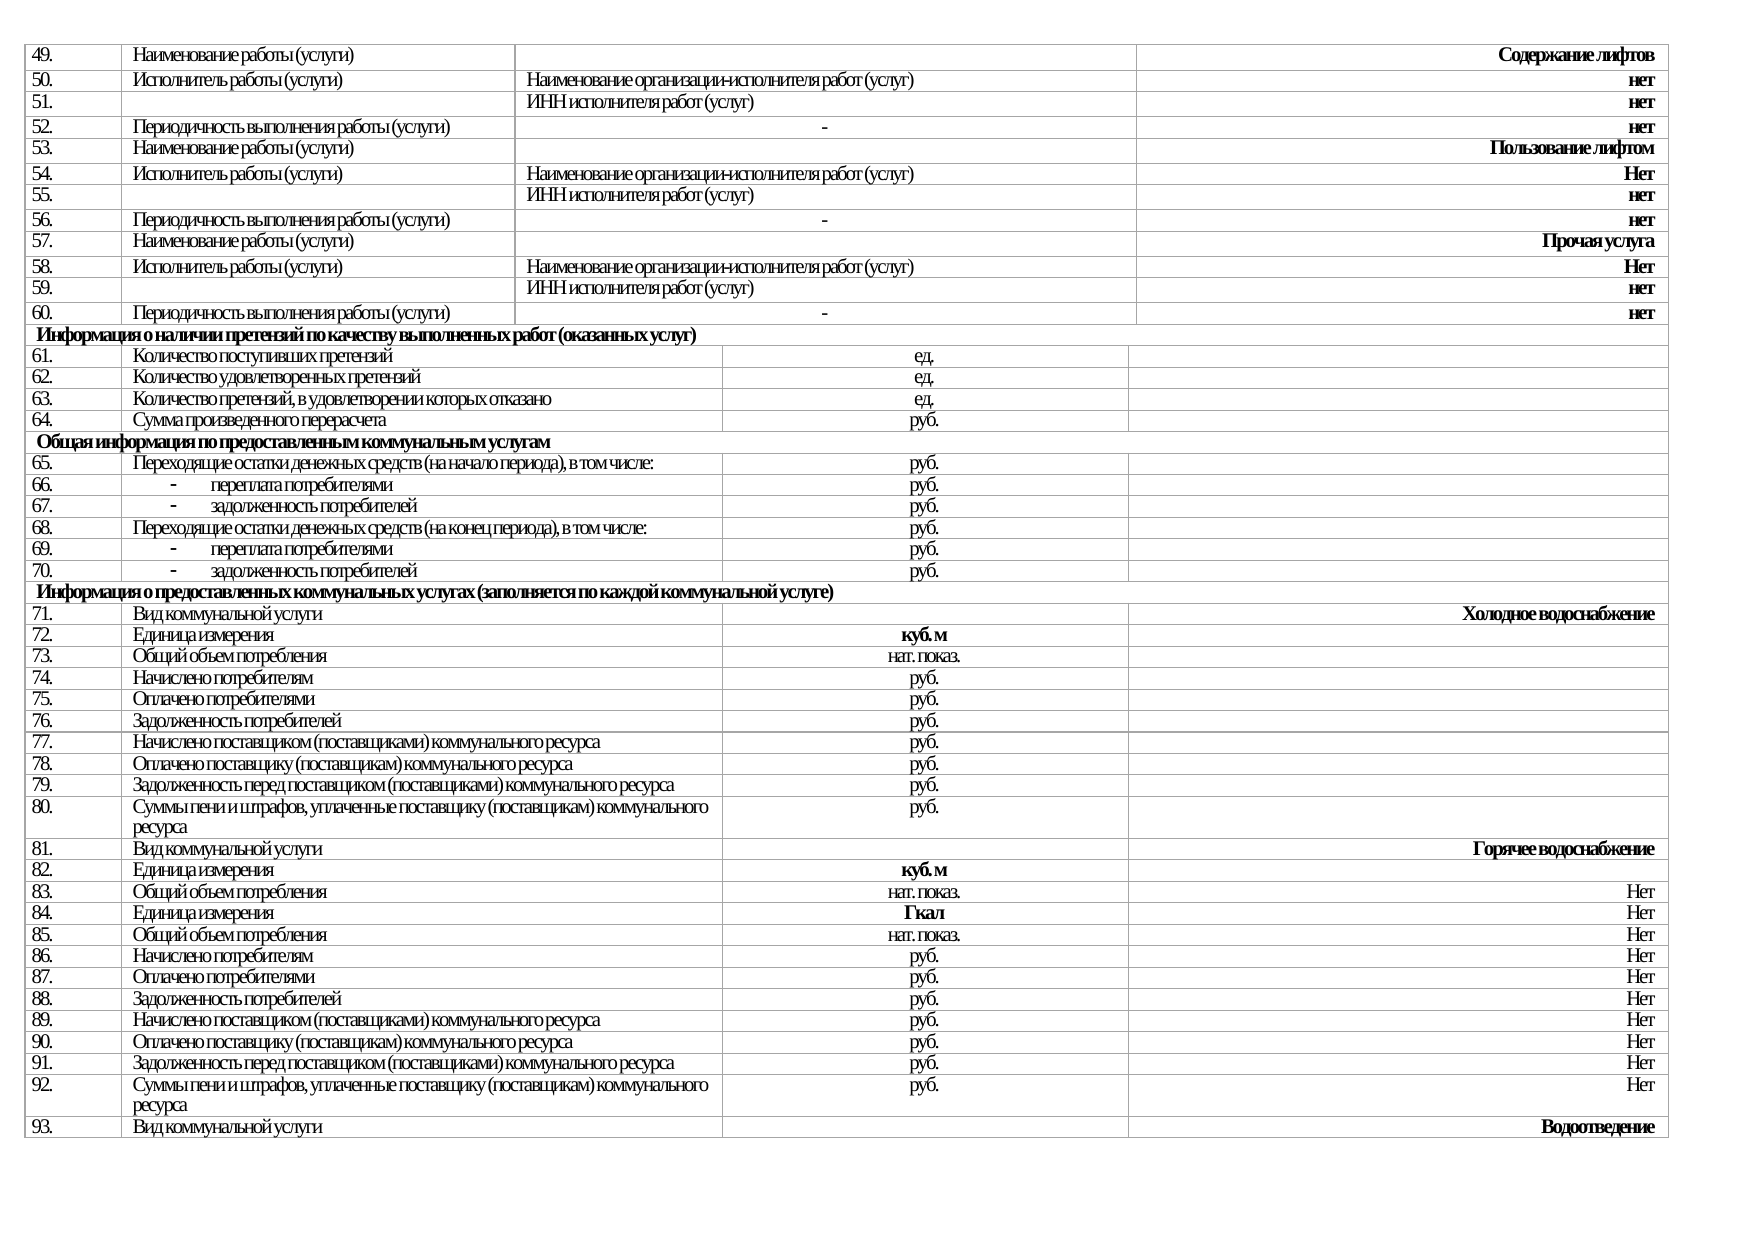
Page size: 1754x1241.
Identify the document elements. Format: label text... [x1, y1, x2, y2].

table_cell руб. [723, 711, 1128, 731]
table_cell [1129, 496, 1668, 517]
table_cell [26, 882, 121, 902]
table_cell [1129, 561, 1668, 581]
table_cell [26, 1032, 121, 1052]
table_cell руб. [723, 454, 1128, 474]
table_cell Холодное водоснабжение [1129, 604, 1668, 624]
table_cell Общий объем потребления [122, 647, 722, 667]
table_cell руб. [723, 411, 1128, 431]
table_cell куб. м [723, 625, 1128, 646]
table_cell руб. [723, 946, 1128, 967]
table_cell Гкал [723, 903, 1128, 924]
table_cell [516, 164, 1136, 184]
table_cell Нет [1129, 925, 1668, 945]
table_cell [122, 117, 514, 137]
table_cell Количество удовлетворенных претензий [122, 368, 722, 388]
table_cell задолженность потребителей [122, 561, 722, 581]
table_cell [26, 139, 121, 163]
table_cell [26, 711, 121, 731]
table_cell [1129, 346, 1668, 367]
table_cell нет [1137, 303, 1668, 324]
table_cell Задолженность потребителей [122, 989, 722, 1009]
table_cell руб. [723, 496, 1128, 517]
table_cell [26, 839, 121, 859]
table_cell Начислено поставщиком (поставщиками) коммунального ресурса [122, 733, 722, 753]
table_cell Переходящие остатки денежных средств (на начало периода), в том числе: [122, 454, 722, 474]
table_cell [26, 164, 121, 184]
table_cell руб. [723, 754, 1128, 774]
table_cell Вид коммунальной услуги [122, 1117, 722, 1137]
table_cell ед. [723, 389, 1128, 409]
table_cell Нет [1129, 882, 1668, 902]
table_cell [1129, 860, 1668, 881]
table_cell [26, 797, 121, 838]
table_cell [723, 1117, 1128, 1137]
table_cell Нет [1129, 989, 1668, 1009]
table_cell Вид коммунальной услуги [122, 604, 722, 624]
table_cell Нет [1137, 257, 1668, 277]
table_cell [26, 754, 121, 774]
table_cell ИНН исполнителя работ (услуг) [516, 278, 1136, 302]
table_cell [1129, 411, 1668, 431]
table_cell [1129, 668, 1668, 688]
table_cell [26, 989, 121, 1009]
table_cell нат. показ. [723, 647, 1128, 667]
table_cell [26, 232, 121, 256]
table_cell [26, 647, 121, 667]
table_cell [26, 389, 121, 409]
table_cell Задолженность потребителей [122, 711, 722, 731]
table_cell - [516, 117, 1136, 137]
table_cell [26, 668, 121, 688]
table_cell [1129, 797, 1668, 838]
table_cell [122, 278, 514, 302]
table_cell Наименование работы (услуги) [122, 232, 514, 256]
table_cell [26, 518, 121, 538]
table_cell [26, 860, 121, 881]
table_cell нет [1137, 117, 1668, 137]
table_cell [26, 185, 121, 209]
table_cell руб. [723, 561, 1128, 581]
table_cell [26, 71, 121, 91]
table_cell [26, 475, 121, 495]
table_cell [26, 496, 121, 517]
table_cell руб. [723, 668, 1128, 688]
table_cell Задолженность перед поставщиком (поставщиками) коммунального ресурса [122, 1054, 722, 1074]
table_cell [26, 625, 121, 646]
table_cell [1129, 368, 1668, 388]
table_cell Вид коммунальной услуги [122, 839, 722, 859]
table_cell Нет [1129, 1011, 1668, 1031]
table_cell [1129, 690, 1668, 710]
table_cell [26, 303, 121, 324]
table_cell нат. показ. [723, 882, 1128, 902]
table_cell руб. [723, 797, 1128, 838]
table_cell Нет [1129, 946, 1668, 967]
table_cell Начислено поставщиком (поставщиками) коммунального ресурса [122, 1011, 722, 1031]
table_cell [1129, 625, 1668, 646]
table_cell Пользование лифтом [1137, 139, 1668, 163]
table_cell переплата потребителями [122, 475, 722, 495]
table_cell [26, 925, 121, 945]
table_cell нет [1137, 92, 1668, 116]
table_cell руб. [723, 1032, 1128, 1052]
table_cell Оплачено потребителями [122, 968, 722, 988]
table_cell [26, 210, 121, 231]
table_cell [723, 604, 1128, 624]
table_cell Нет [1137, 164, 1668, 184]
table_cell - [516, 210, 1136, 231]
table_cell Нет [1129, 968, 1668, 988]
table_cell Информация о предоставленных коммунальных услугах (заполняется по каждой коммунальной услуге) [26, 582, 1668, 603]
table_cell Единица измерения [122, 903, 722, 924]
table_cell [26, 604, 121, 624]
table_cell Единица измерения [122, 860, 722, 881]
table_cell [26, 117, 121, 137]
table_cell Количество поступивших претензий [122, 346, 722, 367]
table_cell [26, 968, 121, 988]
table_cell [122, 185, 514, 209]
table_cell задолженность потребителей [122, 496, 722, 517]
table_cell Наименование работы (услуги) [122, 139, 514, 163]
table_cell [26, 775, 121, 796]
table_cell Общий объем потребления [122, 925, 722, 945]
table_cell руб. [723, 989, 1128, 1009]
table_cell ИНН исполнителя работ (услуг) [516, 185, 1136, 209]
table_cell Оплачено потребителями [122, 690, 722, 710]
table_cell нет [1137, 278, 1668, 302]
table_cell [1129, 454, 1668, 474]
table_cell ед. [723, 346, 1128, 367]
table_cell руб. [723, 1054, 1128, 1074]
table_cell [1129, 475, 1668, 495]
table_cell ед. [723, 368, 1128, 388]
table_cell [1129, 389, 1668, 409]
table_cell Информация о наличии претензий по качеству выполненных работ (оказанных услуг) [26, 325, 1668, 345]
table_cell [26, 903, 121, 924]
table_cell Нет [1129, 1075, 1668, 1116]
table_cell [26, 454, 121, 474]
table_cell Сумма произведенного перерасчета [122, 411, 722, 431]
table_cell [122, 92, 514, 116]
table_cell Периодичность выполнения работы (услуги) [122, 303, 514, 324]
table_cell Горячее водоснабжение [1129, 839, 1668, 859]
table_cell [1129, 754, 1668, 774]
table_cell [26, 346, 121, 367]
table_cell руб. [723, 733, 1128, 753]
table_cell руб. [723, 1075, 1128, 1116]
table_cell Нет [1129, 1032, 1668, 1052]
table_cell нат. показ. [723, 925, 1128, 945]
table_cell [516, 139, 1136, 163]
table_cell [26, 92, 121, 116]
table_cell [1129, 733, 1668, 753]
table_cell руб. [723, 968, 1128, 988]
table_cell Исполнитель работы (услуги) [122, 164, 514, 184]
table_cell Задолженность перед поставщиком (поставщиками) коммунального ресурса [122, 775, 722, 796]
table_cell Оплачено поставщику (поставщикам) коммунального ресурса [122, 1032, 722, 1052]
table_cell Количество претензий, в удовлетворении которых отказано [122, 389, 722, 409]
table_cell [26, 1011, 121, 1031]
table_cell [1129, 711, 1668, 731]
table_cell Суммы пени и штрафов, уплаченные поставщику (поставщикам) коммунального ресурса [122, 1075, 722, 1116]
table_cell Водоотведение [1129, 1117, 1668, 1137]
table_cell Общая информация по предоставленным коммунальным услугам [26, 432, 1668, 452]
table_cell [26, 278, 121, 302]
table_cell Суммы пени и штрафов, уплаченные поставщику (поставщикам) коммунального ресурса [122, 797, 722, 838]
table_cell [26, 368, 121, 388]
table_cell переплата потребителями [122, 539, 722, 560]
table_cell [26, 45, 121, 69]
table_cell Исполнитель работы (услуги) [122, 71, 514, 91]
table_cell [26, 946, 121, 967]
table_cell Наименование работы (услуги) [122, 45, 514, 69]
table_cell нет [1137, 71, 1668, 91]
table_cell Исполнитель работы (услуги) [122, 257, 514, 277]
table_cell [26, 733, 121, 753]
table_cell руб. [723, 475, 1128, 495]
table_cell Оплачено поставщику (поставщикам) коммунального ресурса [122, 754, 722, 774]
table_cell нет [1137, 185, 1668, 209]
table_cell [26, 690, 121, 710]
table_cell руб. [723, 539, 1128, 560]
table_cell Нет [1129, 903, 1668, 924]
table_cell руб. [723, 518, 1128, 538]
table_cell [26, 1054, 121, 1074]
table_cell [26, 561, 121, 581]
table_cell [26, 539, 121, 560]
table_cell руб. [723, 690, 1128, 710]
table_cell [1129, 775, 1668, 796]
table_cell Общий объем потребления [122, 882, 722, 902]
table_cell [1129, 518, 1668, 538]
table_cell руб. [723, 1011, 1128, 1031]
table_cell Нет [1129, 1054, 1668, 1074]
table_cell нет [1137, 210, 1668, 231]
table_cell [1129, 647, 1668, 667]
table_cell [1129, 539, 1668, 560]
table_cell Переходящие остатки денежных средств (на конец периода), в том числе: [122, 518, 722, 538]
table_cell Начислено потребителям [122, 668, 722, 688]
table_cell Содержание лифтов [1137, 45, 1668, 69]
table_cell [723, 839, 1128, 859]
table_cell [26, 257, 121, 277]
table_cell [26, 1117, 121, 1137]
table_cell [26, 1075, 121, 1116]
table_cell Прочая услуга [1137, 232, 1668, 256]
table_cell Наименование организации-исполнителя работ (услуг) [516, 257, 1136, 277]
table_cell Начислено потребителям [122, 946, 722, 967]
table_cell Единица измерения [122, 625, 722, 646]
table_cell - [516, 303, 1136, 324]
table_cell Периодичность выполнения работы (услуги) [122, 210, 514, 231]
table_cell куб. м [723, 860, 1128, 881]
table_cell [516, 232, 1136, 256]
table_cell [516, 71, 1136, 91]
table_cell [516, 45, 1136, 69]
table_cell руб. [723, 775, 1128, 796]
table_cell ИНН исполнителя работ (услуг) [516, 92, 1136, 116]
table_cell [26, 411, 121, 431]
